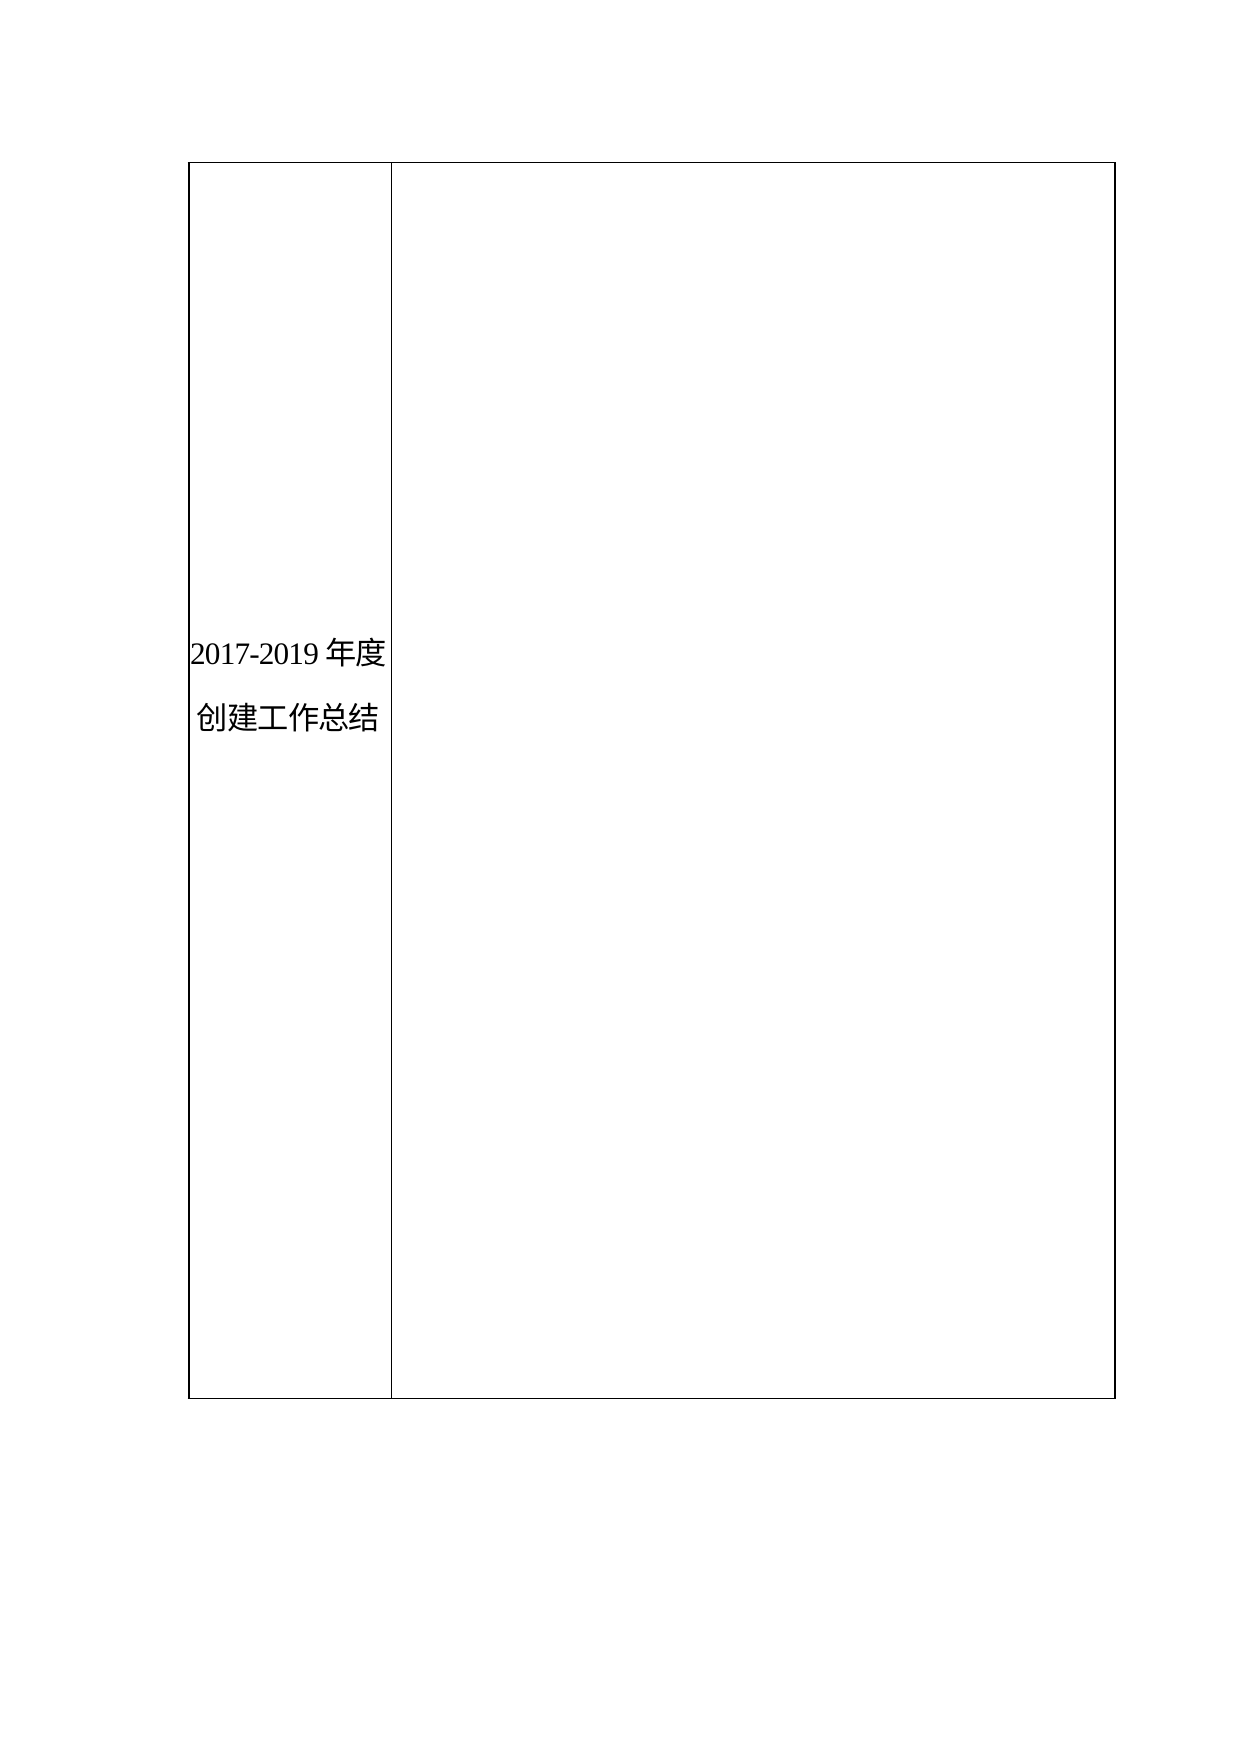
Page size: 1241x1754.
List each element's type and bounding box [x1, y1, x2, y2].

table_cell [190, 163, 391, 1398]
table_cell [392, 163, 1114, 1398]
